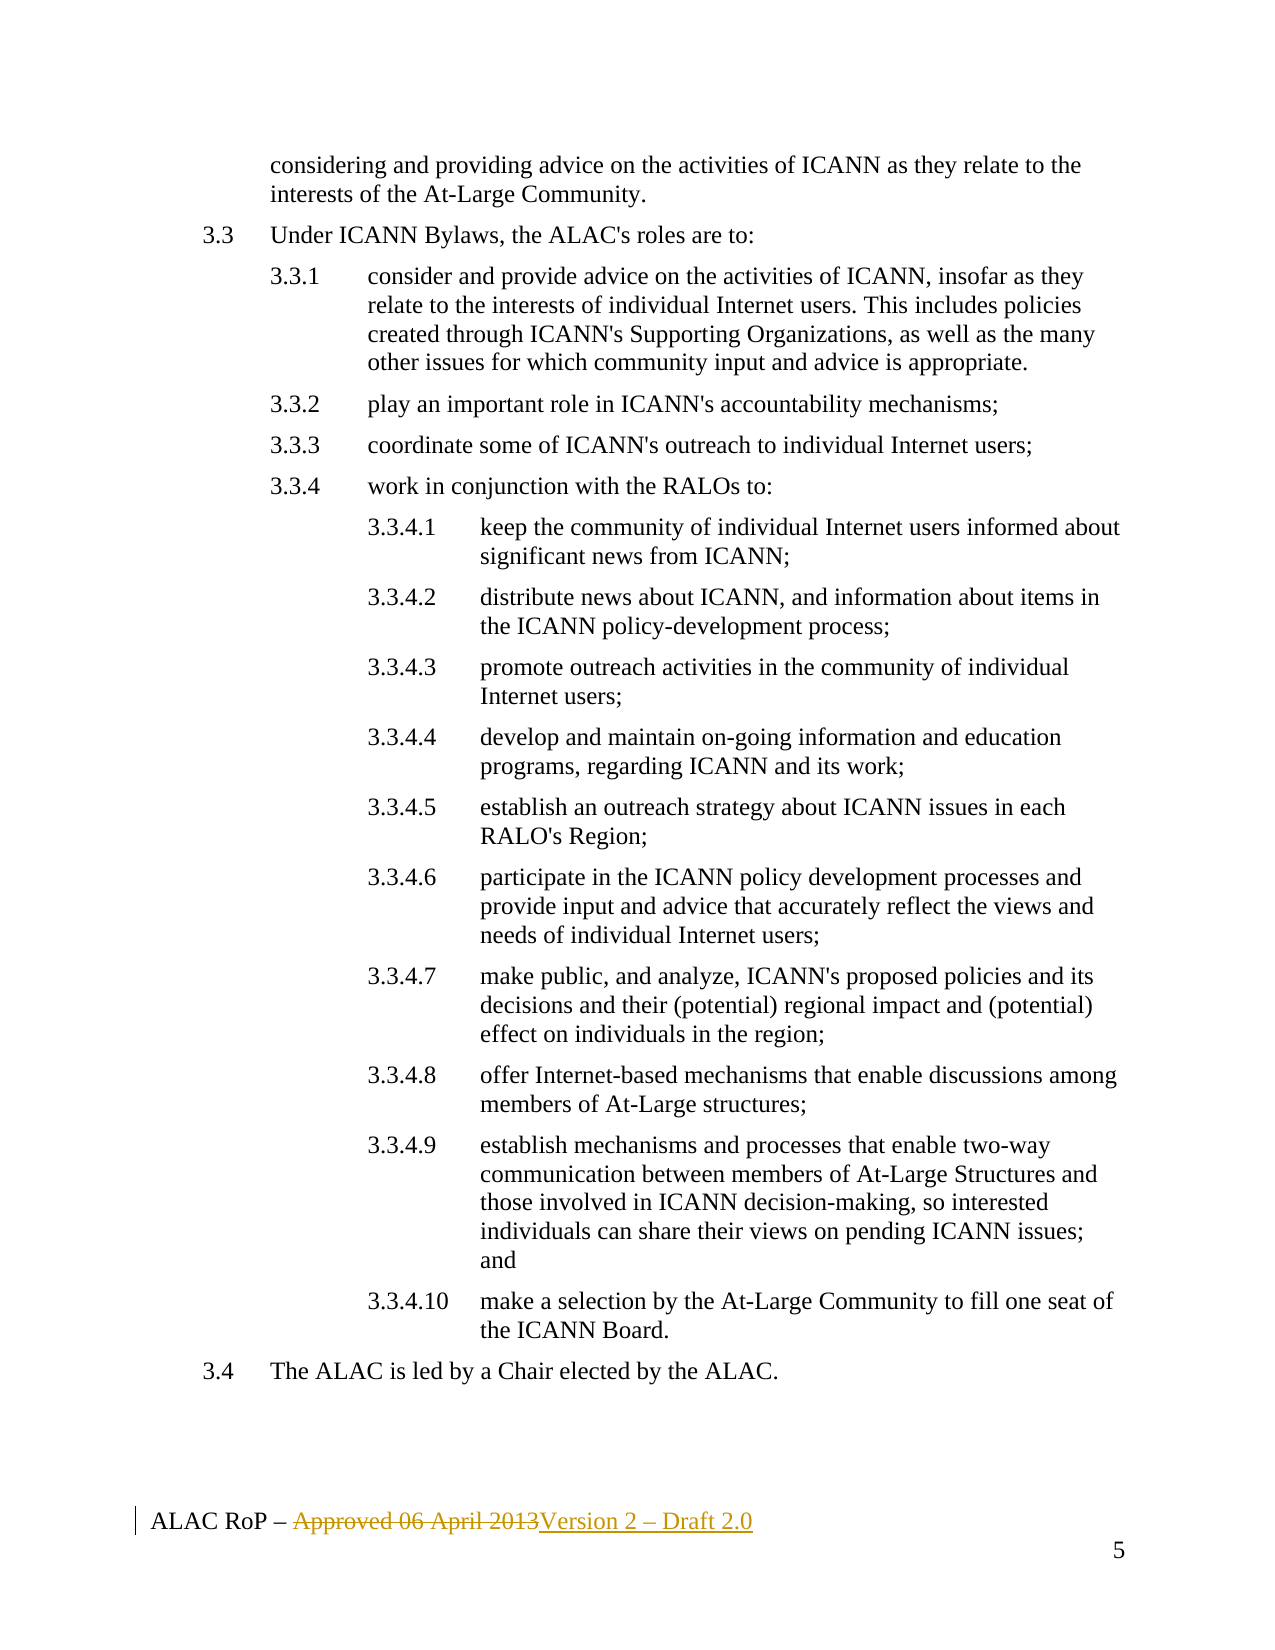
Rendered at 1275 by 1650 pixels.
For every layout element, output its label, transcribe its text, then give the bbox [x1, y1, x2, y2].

list play an important role in ICANN's accountability mechanisms; [270, 389, 1125, 417]
list keep the community of individual Internet users informed about significant news from ICANN; [367, 512, 1125, 570]
list work in conjunction with the RALOs to: [270, 471, 1125, 500]
list make a selection by the At-Large Community to fill one seat of the ICANN Board. [367, 1286, 1125, 1344]
list make public, and analyze, ICANN's proposed policies and its decisions and their (potential) regional impact and (potential) effect on individuals in the region; [367, 961, 1125, 1047]
list promote outreach activities in the community of individual Internet users; [367, 652, 1125, 710]
list coordinate some of ICANN's outreach to individual Internet users; [270, 430, 1125, 459]
list consider and provide advice on the activities of ICANN, insofar as they relate to the interests of individual Internet users. This includes policies created through ICANN's Supporting Organizations, as well as the many other issues for which community input and advice is appropriate. [270, 261, 1125, 376]
list participate in the ICANN policy development processes and provide input and advice that accurately reflect the views and needs of individual Internet users; [367, 862, 1125, 949]
list The ALAC is led by a Chair elected by the ALAC. [202, 1356, 1125, 1385]
list Under ICANN Bylaws, the ALAC's roles are to: [202, 220, 1125, 249]
list develop and maintain on-going information and education programs, regarding ICANN and its work; [367, 722, 1125, 780]
list establish an outreach strategy about ICANN issues in each RALO's Region; [367, 792, 1125, 850]
list distribute news about ICANN, and information about items in the ICANN policy-development process; [367, 582, 1125, 640]
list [202, 150, 1125, 207]
list offer Internet-based mechanisms that enable discussions among members of At-Large structures; [367, 1060, 1125, 1117]
list establish mechanisms and processes that enable two-way communication between members of At-Large Structures and those involved in ICANN decision-making, so interested individuals can share their views on pending ICANN issues; and [367, 1130, 1125, 1274]
